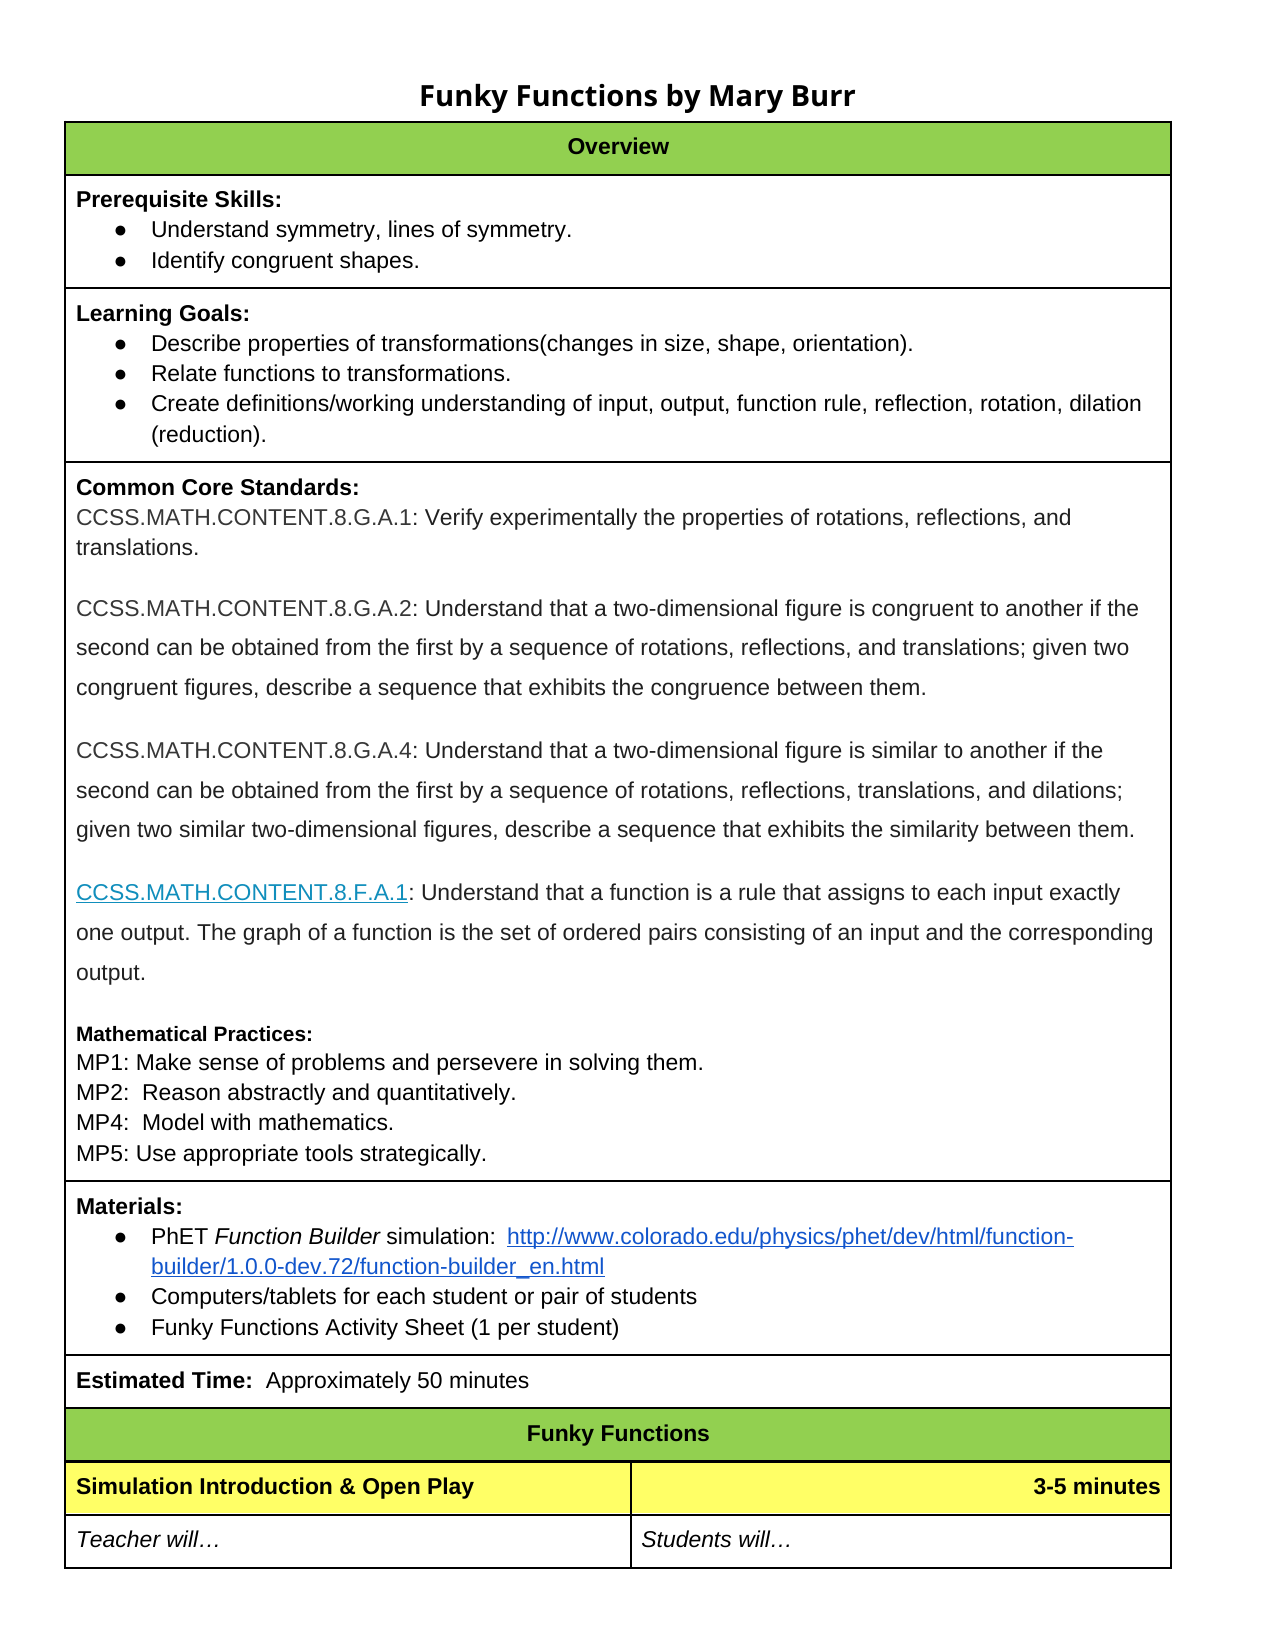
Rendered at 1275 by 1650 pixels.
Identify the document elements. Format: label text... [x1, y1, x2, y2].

table_header Overview [66, 123, 1170, 174]
text Funky Functions by Mary Burr [75, 75, 1200, 115]
table_cell Prerequisite Skills: Understand symmetry, lines of symmetry. Identify congruent shapes. [66, 176, 1170, 287]
table_cell 3-5 minutes [632, 1463, 1170, 1513]
table_cell Students will… [632, 1516, 1170, 1567]
table_cell Estimated Time: Approximately 50 minutes [66, 1356, 1170, 1407]
table_cell Common Core Standards: CCSS.MATH.CONTENT.8.G.A.1: Verify experimentally the properties of rotations, reflections, and translations. CCSS.MATH.CONTENT.8.G.A.2: Understand that a two-dimensional figure is congruent to another if the second can be obtained from the first by a sequence of rotations, reflections, and translations; given two congruent figures, describe a sequence that exhibits the congruence between them. CCSS.MATH.CONTENT.8.G.A.4: Understand that a two-dimensional figure is similar to another if the second can be obtained from the first by a sequence of rotations, reflections, translations, and dilations; given two similar two-dimensional figures, describe a sequence that exhibits the similarity between them. CCSS.MATH.CONTENT.8.F.A.1: Understand that a function is a rule that assigns to each input exactly one output. The graph of a function is the set of ordered pairs consisting of an input and the corresponding output. Mathematical Practices: MP1: Make sense of problems and persevere in solving them. MP2: Reason abstractly and quantitatively. MP4: Model with mathematics. MP5: Use appropriate tools strategically. [66, 463, 1170, 1180]
table_cell Funky Functions [66, 1409, 1170, 1460]
table_cell Materials: PhET Function Builder simulation: http://www.colorado.edu/physics/phet/dev/html/function-builder/1.0.0-dev.72/function-builder_en.html Computers/tablets for each student or pair of students Funky Functions Activity Sheet (1 per student) [66, 1182, 1170, 1354]
table_cell Simulation Introduction & Open Play [66, 1463, 630, 1513]
table_cell Learning Goals: Describe properties of transformations(changes in size, shape, orientation). Relate functions to transformations. Create definitions/working understanding of input, output, function rule, reflection, rotation, dilation (reduction). [66, 289, 1170, 461]
table_cell Teacher will… [66, 1516, 630, 1567]
